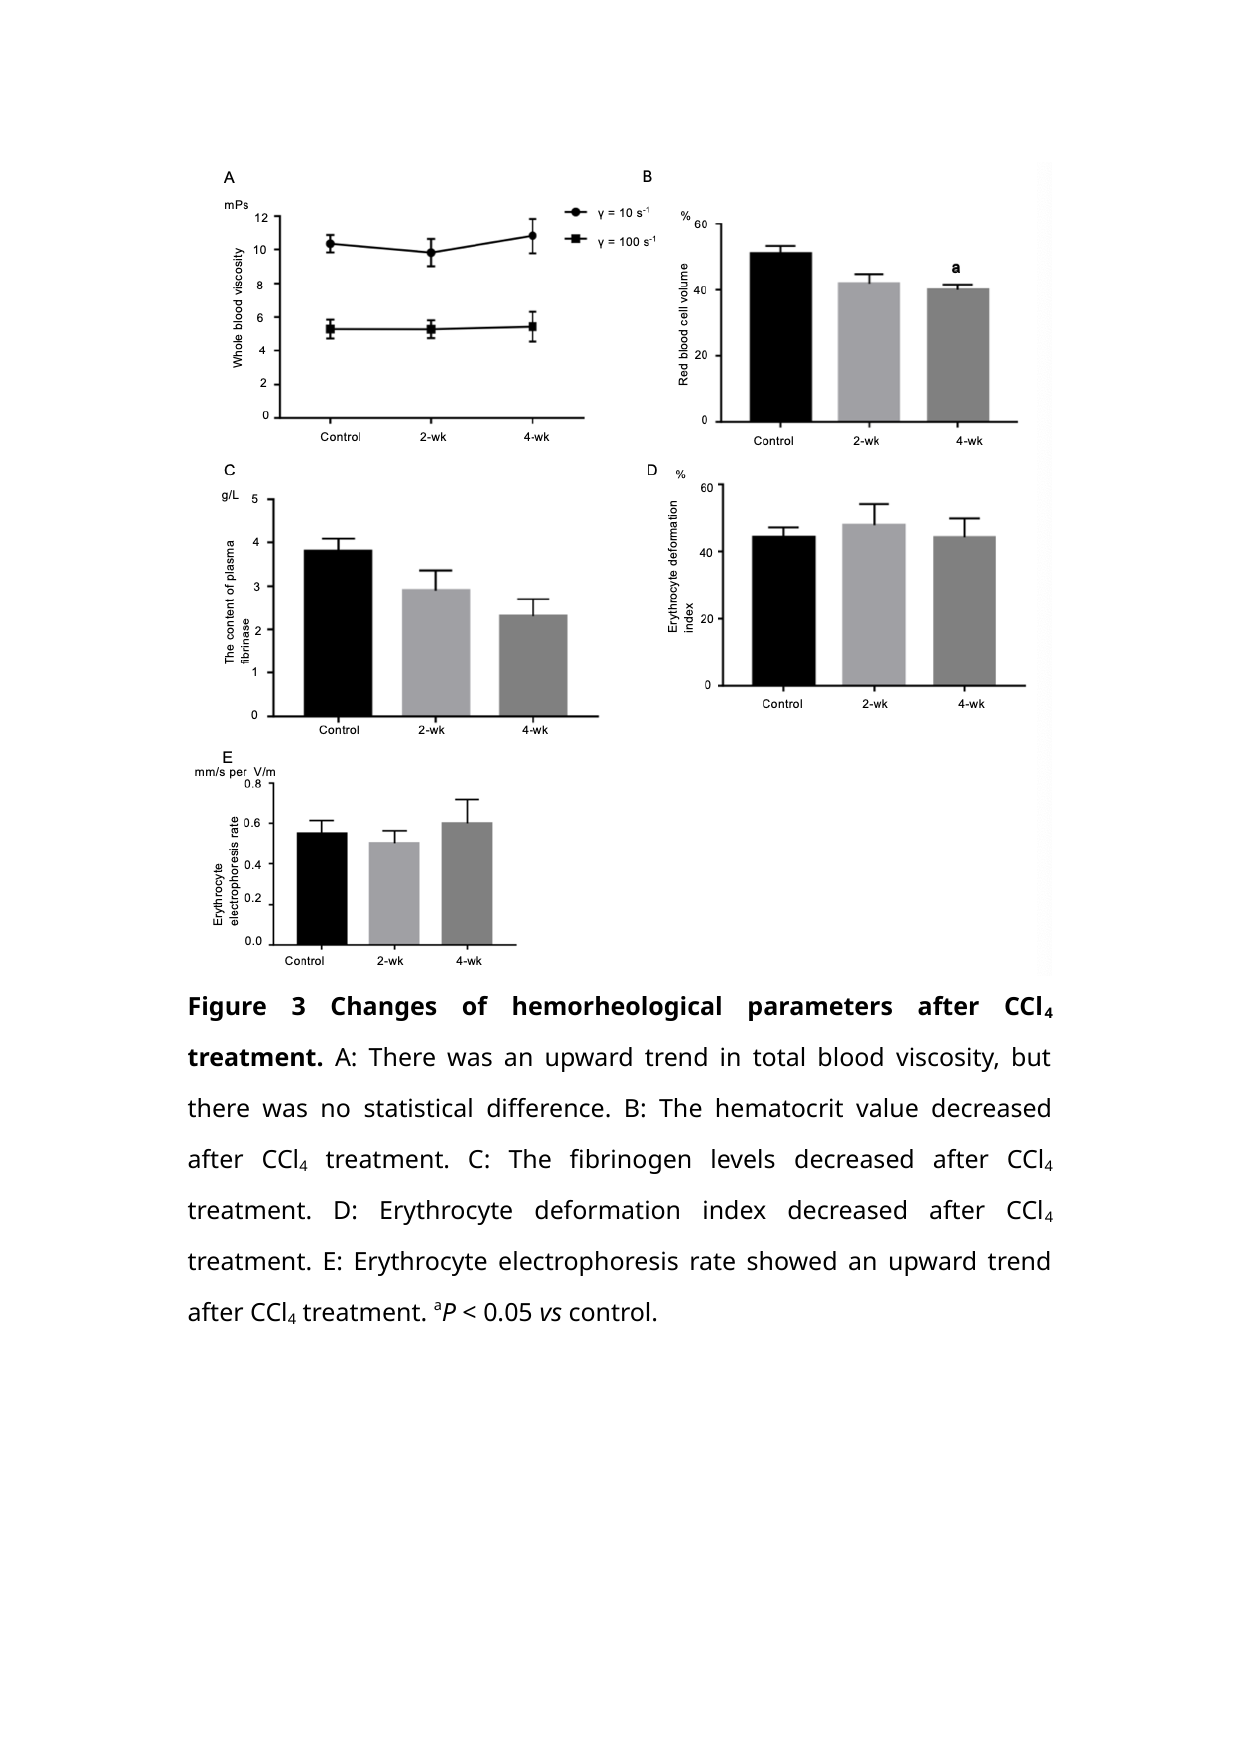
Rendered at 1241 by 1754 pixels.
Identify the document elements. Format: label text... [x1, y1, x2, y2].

text Figure 3 Changes of hemorheological parameters after CCl4 treatment. A: There was an upward trend in total blood viscosity, but there was no statistical difference. B: The hematocrit value decreased after CCl4 treatment. C: The fibrinogen levels decreased after CCl4 treatment. D: Erythrocyte deformation index decreased after CCl4 treatment. E: Erythrocyte electrophoresis rate showed an upward trend after CCl4 treatment. aP < 0.05 vs control. [187, 988, 1053, 1329]
picture [187, 162, 1052, 976]
